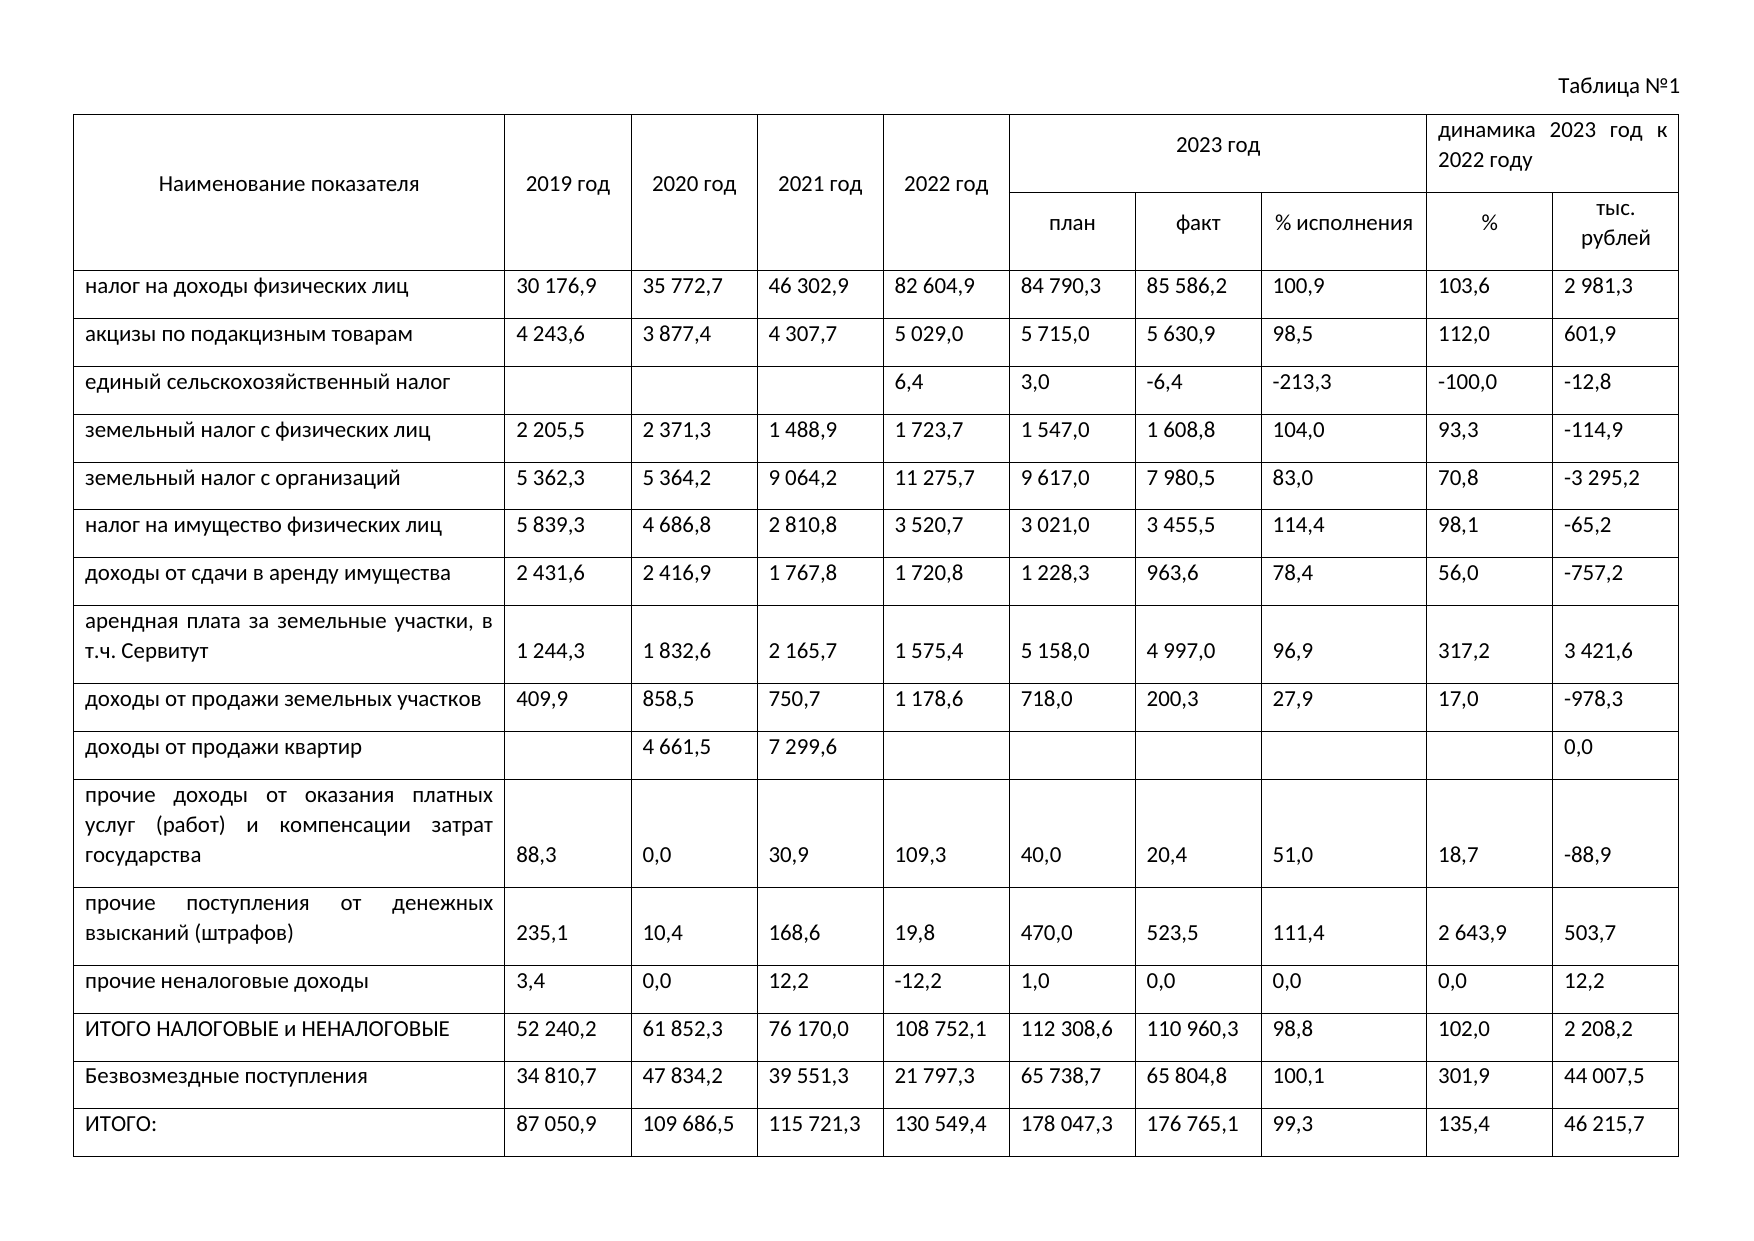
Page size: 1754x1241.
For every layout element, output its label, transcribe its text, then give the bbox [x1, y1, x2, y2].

table_cell 470,0 [1010, 888, 1135, 965]
table_cell 9 064,2 [758, 463, 883, 509]
table_cell 98,1 [1427, 510, 1552, 557]
table_cell 51,0 [1262, 780, 1426, 887]
table_cell 2 208,2 [1553, 1014, 1678, 1061]
table_cell 5 362,3 [505, 463, 631, 509]
table_cell 4 686,8 [632, 510, 757, 557]
table_cell [758, 367, 883, 414]
table_cell 110 960,3 [1136, 1014, 1261, 1061]
table_cell -978,3 [1553, 684, 1678, 731]
table_cell 35 772,7 [632, 271, 757, 318]
table_cell 2 431,6 [505, 558, 631, 605]
table_cell налог на имущество физических лиц [74, 510, 504, 557]
table_cell прочие поступления от денежных взысканий (штрафов) [74, 888, 504, 965]
table_cell арендная плата за земельные участки, в т.ч. Сервитут [74, 606, 504, 683]
table_cell 98,8 [1262, 1014, 1426, 1061]
table_cell 17,0 [1427, 684, 1552, 731]
table_cell 168,6 [758, 888, 883, 965]
table_cell 2 165,7 [758, 606, 883, 683]
table_cell 84 790,3 [1010, 271, 1135, 318]
table_cell -88,9 [1553, 780, 1678, 887]
table_cell -114,9 [1553, 415, 1678, 462]
table_cell доходы от продажи квартир [74, 732, 504, 779]
table_header 2022 год [884, 115, 1009, 270]
table_cell 4 997,0 [1136, 606, 1261, 683]
table_cell 40,0 [1010, 780, 1135, 887]
table_cell 178 047,3 [1010, 1109, 1135, 1156]
table_cell 104,0 [1262, 415, 1426, 462]
table_cell 78,4 [1262, 558, 1426, 605]
table_cell 65 804,8 [1136, 1062, 1261, 1108]
table_cell 3,4 [505, 966, 631, 1013]
table_cell тыс. рублей [1553, 193, 1678, 270]
table_cell 20,4 [1136, 780, 1261, 887]
table_cell 52 240,2 [505, 1014, 631, 1061]
table_cell 176 765,1 [1136, 1109, 1261, 1156]
table_cell 96,9 [1262, 606, 1426, 683]
table_cell 83,0 [1262, 463, 1426, 509]
table_cell -100,0 [1427, 367, 1552, 414]
table_cell % исполнения [1262, 193, 1426, 270]
table_cell [505, 732, 631, 779]
table_cell прочие доходы от оказания платных услуг (работ) и компенсации затрат государства [74, 780, 504, 887]
table_cell 0,0 [632, 966, 757, 1013]
table_cell -757,2 [1553, 558, 1678, 605]
table_cell земельный налог с физических лиц [74, 415, 504, 462]
table_cell 112 308,6 [1010, 1014, 1135, 1061]
table_cell 7 299,6 [758, 732, 883, 779]
table_cell 100,9 [1262, 271, 1426, 318]
table_cell 1 608,8 [1136, 415, 1261, 462]
table_cell 11 275,7 [884, 463, 1009, 509]
table_cell 76 170,0 [758, 1014, 883, 1061]
table_cell 3 021,0 [1010, 510, 1135, 557]
table_cell 0,0 [1427, 966, 1552, 1013]
table_cell -12,2 [884, 966, 1009, 1013]
table_cell 130 549,4 [884, 1109, 1009, 1156]
table_cell 4 661,5 [632, 732, 757, 779]
table_cell 21 797,3 [884, 1062, 1009, 1108]
table_cell 135,4 [1427, 1109, 1552, 1156]
table_cell 750,7 [758, 684, 883, 731]
table_cell % [1427, 193, 1552, 270]
table_cell 5 630,9 [1136, 319, 1261, 366]
table_cell [1136, 732, 1261, 779]
table_cell 99,3 [1262, 1109, 1426, 1156]
table_cell 3 455,5 [1136, 510, 1261, 557]
table_cell 87 050,9 [505, 1109, 631, 1156]
table_cell -6,4 [1136, 367, 1261, 414]
table_cell 85 586,2 [1136, 271, 1261, 318]
table_cell -3 295,2 [1553, 463, 1678, 509]
table_cell 2 205,5 [505, 415, 631, 462]
table_cell 5 364,2 [632, 463, 757, 509]
table_cell 0,0 [1553, 732, 1678, 779]
table_cell 1 767,8 [758, 558, 883, 605]
table_cell прочие неналоговые доходы [74, 966, 504, 1013]
table_header 2021 год [758, 115, 883, 270]
table_cell 317,2 [1427, 606, 1552, 683]
table_cell 109 686,5 [632, 1109, 757, 1156]
table_cell 1 488,9 [758, 415, 883, 462]
table_cell 858,5 [632, 684, 757, 731]
table_cell 2 643,9 [1427, 888, 1552, 965]
table_cell 1 244,3 [505, 606, 631, 683]
table_cell 2 371,3 [632, 415, 757, 462]
table_cell акцизы по подакцизным товарам [74, 319, 504, 366]
table_cell 44 007,5 [1553, 1062, 1678, 1108]
table_cell 88,3 [505, 780, 631, 887]
table_cell 3 877,4 [632, 319, 757, 366]
table_cell 114,4 [1262, 510, 1426, 557]
table_cell 601,9 [1553, 319, 1678, 366]
table_cell 523,5 [1136, 888, 1261, 965]
table_cell [1427, 732, 1552, 779]
table_cell 963,6 [1136, 558, 1261, 605]
table_cell 5 158,0 [1010, 606, 1135, 683]
table_cell 47 834,2 [632, 1062, 757, 1108]
table_cell налог на доходы физических лиц [74, 271, 504, 318]
table_cell 10,4 [632, 888, 757, 965]
table_cell 2 416,9 [632, 558, 757, 605]
table_cell 111,4 [1262, 888, 1426, 965]
table_cell 39 551,3 [758, 1062, 883, 1108]
table_cell 30,9 [758, 780, 883, 887]
table_cell 27,9 [1262, 684, 1426, 731]
table_cell [884, 732, 1009, 779]
table_cell 0,0 [632, 780, 757, 887]
table_header 2020 год [632, 115, 757, 270]
table_cell 9 617,0 [1010, 463, 1135, 509]
table_cell 1 832,6 [632, 606, 757, 683]
table_cell 3,0 [1010, 367, 1135, 414]
table_cell 200,3 [1136, 684, 1261, 731]
table_cell факт [1136, 193, 1261, 270]
table_cell 235,1 [505, 888, 631, 965]
table_cell 1 723,7 [884, 415, 1009, 462]
table_cell доходы от сдачи в аренду имущества [74, 558, 504, 605]
table_cell 4 307,7 [758, 319, 883, 366]
table_header 2019 год [505, 115, 631, 270]
table_cell 5 029,0 [884, 319, 1009, 366]
table_cell 1 228,3 [1010, 558, 1135, 605]
table_cell [505, 367, 631, 414]
table_cell [1010, 732, 1135, 779]
table_cell 1,0 [1010, 966, 1135, 1013]
table_cell 718,0 [1010, 684, 1135, 731]
table_cell 34 810,7 [505, 1062, 631, 1108]
table_cell 115 721,3 [758, 1109, 883, 1156]
table_cell 46 302,9 [758, 271, 883, 318]
table_cell -65,2 [1553, 510, 1678, 557]
table_cell ИТОГО: [74, 1109, 504, 1156]
table_cell 18,7 [1427, 780, 1552, 887]
table_cell 100,1 [1262, 1062, 1426, 1108]
table_cell 0,0 [1136, 966, 1261, 1013]
table_cell 1 575,4 [884, 606, 1009, 683]
table_cell 1 547,0 [1010, 415, 1135, 462]
table_cell 108 752,1 [884, 1014, 1009, 1061]
table_header динамика 2023 год к 2022 году [1427, 115, 1678, 192]
table_cell 102,0 [1427, 1014, 1552, 1061]
table_cell 98,5 [1262, 319, 1426, 366]
table_cell 503,7 [1553, 888, 1678, 965]
table_cell 30 176,9 [505, 271, 631, 318]
table_cell 12,2 [758, 966, 883, 1013]
table_header 2023 год [1010, 115, 1426, 192]
table_cell [1262, 732, 1426, 779]
table_cell план [1010, 193, 1135, 270]
table_cell 19,8 [884, 888, 1009, 965]
table_cell 12,2 [1553, 966, 1678, 1013]
table_cell 5 715,0 [1010, 319, 1135, 366]
table_cell -12,8 [1553, 367, 1678, 414]
table_cell 3 520,7 [884, 510, 1009, 557]
table_cell 1 720,8 [884, 558, 1009, 605]
table_cell Безвозмездные поступления [74, 1062, 504, 1108]
table_cell 301,9 [1427, 1062, 1552, 1108]
table_cell единый сельскохозяйственный налог [74, 367, 504, 414]
table_cell 112,0 [1427, 319, 1552, 366]
table_cell 6,4 [884, 367, 1009, 414]
table_cell 46 215,7 [1553, 1109, 1678, 1156]
table_cell 103,6 [1427, 271, 1552, 318]
table_cell 56,0 [1427, 558, 1552, 605]
table_header Наименование показателя [74, 115, 504, 270]
text Таблица №1 [103, 72, 1680, 99]
table_cell [632, 367, 757, 414]
table_cell 61 852,3 [632, 1014, 757, 1061]
table_cell ИТОГО НАЛОГОВЫЕ и НЕНАЛОГОВЫЕ [74, 1014, 504, 1061]
table_cell 109,3 [884, 780, 1009, 887]
table_cell 0,0 [1262, 966, 1426, 1013]
table_cell 65 738,7 [1010, 1062, 1135, 1108]
table_cell доходы от продажи земельных участков [74, 684, 504, 731]
table_cell 82 604,9 [884, 271, 1009, 318]
table_cell 4 243,6 [505, 319, 631, 366]
table_cell 5 839,3 [505, 510, 631, 557]
table_cell 409,9 [505, 684, 631, 731]
table_cell 70,8 [1427, 463, 1552, 509]
table_cell 2 981,3 [1553, 271, 1678, 318]
table_cell 7 980,5 [1136, 463, 1261, 509]
table_cell 3 421,6 [1553, 606, 1678, 683]
table_cell 93,3 [1427, 415, 1552, 462]
table_cell -213,3 [1262, 367, 1426, 414]
table_cell 2 810,8 [758, 510, 883, 557]
table_cell 1 178,6 [884, 684, 1009, 731]
table_cell земельный налог с организаций [74, 463, 504, 509]
